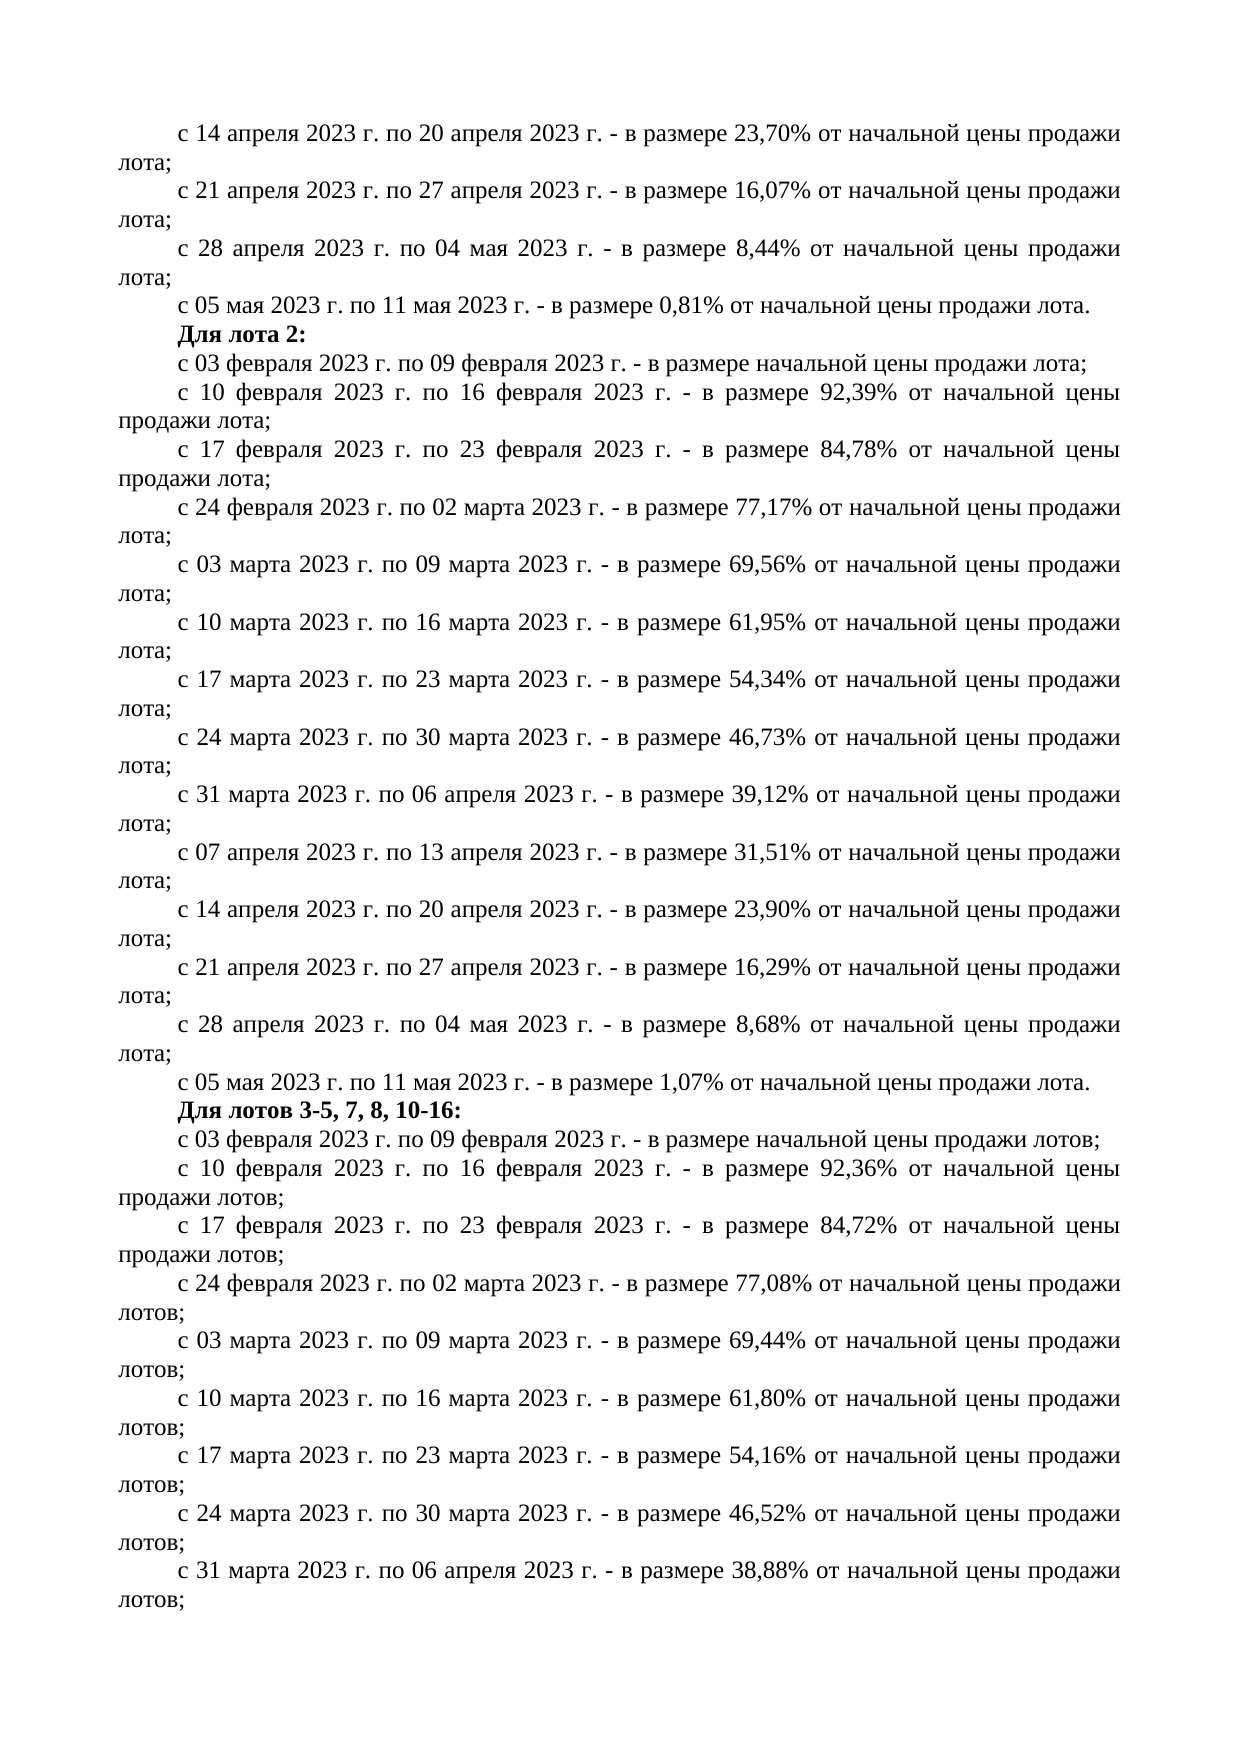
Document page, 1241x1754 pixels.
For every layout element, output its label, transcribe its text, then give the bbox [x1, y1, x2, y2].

text с 24 марта 2023 г. по 30 марта 2023 г. - в размере 46,52% от начальной цены продажи лотов; [118, 1498, 1122, 1556]
text с 17 февраля 2023 г. по 23 февраля 2023 г. - в размере 84,72% от начальной цены продажи лотов; [118, 1211, 1122, 1268]
text Для лотов 3-5, 7, 8, 10-16: [118, 1096, 1122, 1124]
text с 21 апреля 2023 г. по 27 апреля 2023 г. - в размере 16,07% от начальной цены продажи лота; [118, 176, 1122, 233]
text с 14 апреля 2023 г. по 20 апреля 2023 г. - в размере 23,70% от начальной цены продажи лота; [118, 118, 1122, 176]
text с 10 марта 2023 г. по 16 марта 2023 г. - в размере 61,95% от начальной цены продажи лота; [118, 607, 1122, 664]
text с 05 мая 2023 г. по 11 мая 2023 г. - в размере 1,07% от начальной цены продажи лота. [118, 1067, 1122, 1096]
text с 28 апреля 2023 г. по 04 мая 2023 г. - в размере 8,44% от начальной цены продажи лота; [118, 233, 1122, 291]
text с 03 марта 2023 г. по 09 марта 2023 г. - в размере 69,44% от начальной цены продажи лотов; [118, 1326, 1122, 1383]
text с 17 февраля 2023 г. по 23 февраля 2023 г. - в размере 84,78% от начальной цены продажи лота; [118, 434, 1122, 492]
text с 07 апреля 2023 г. по 13 апреля 2023 г. - в размере 31,51% от начальной цены продажи лота; [118, 837, 1122, 894]
text с 17 марта 2023 г. по 23 марта 2023 г. - в размере 54,34% от начальной цены продажи лота; [118, 664, 1122, 722]
text с 17 марта 2023 г. по 23 марта 2023 г. - в размере 54,16% от начальной цены продажи лотов; [118, 1441, 1122, 1498]
text с 31 марта 2023 г. по 06 апреля 2023 г. - в размере 39,12% от начальной цены продажи лота; [118, 779, 1122, 837]
text с 31 марта 2023 г. по 06 апреля 2023 г. - в размере 38,88% от начальной цены продажи лотов; [118, 1556, 1122, 1613]
text с 21 апреля 2023 г. по 27 апреля 2023 г. - в размере 16,29% от начальной цены продажи лота; [118, 952, 1122, 1009]
text с 24 марта 2023 г. по 30 марта 2023 г. - в размере 46,73% от начальной цены продажи лота; [118, 722, 1122, 779]
text с 05 мая 2023 г. по 11 мая 2023 г. - в размере 0,81% от начальной цены продажи лота. [118, 291, 1122, 319]
text с 14 апреля 2023 г. по 20 апреля 2023 г. - в размере 23,90% от начальной цены продажи лота; [118, 894, 1122, 952]
text с 03 февраля 2023 г. по 09 февраля 2023 г. - в размере начальной цены продажи лота; [118, 348, 1122, 377]
text с 28 апреля 2023 г. по 04 мая 2023 г. - в размере 8,68% от начальной цены продажи лота; [118, 1009, 1122, 1067]
text с 10 февраля 2023 г. по 16 февраля 2023 г. - в размере 92,39% от начальной цены продажи лота; [118, 377, 1122, 434]
text с 24 февраля 2023 г. по 02 марта 2023 г. - в размере 77,08% от начальной цены продажи лотов; [118, 1268, 1122, 1326]
text с 03 марта 2023 г. по 09 марта 2023 г. - в размере 69,56% от начальной цены продажи лота; [118, 549, 1122, 607]
text с 10 марта 2023 г. по 16 марта 2023 г. - в размере 61,80% от начальной цены продажи лотов; [118, 1383, 1122, 1441]
text с 10 февраля 2023 г. по 16 февраля 2023 г. - в размере 92,36% от начальной цены продажи лотов; [118, 1153, 1122, 1211]
text с 24 февраля 2023 г. по 02 марта 2023 г. - в размере 77,17% от начальной цены продажи лота; [118, 492, 1122, 549]
text Для лота 2: [118, 319, 1122, 348]
text с 03 февраля 2023 г. по 09 февраля 2023 г. - в размере начальной цены продажи лотов; [118, 1124, 1122, 1153]
